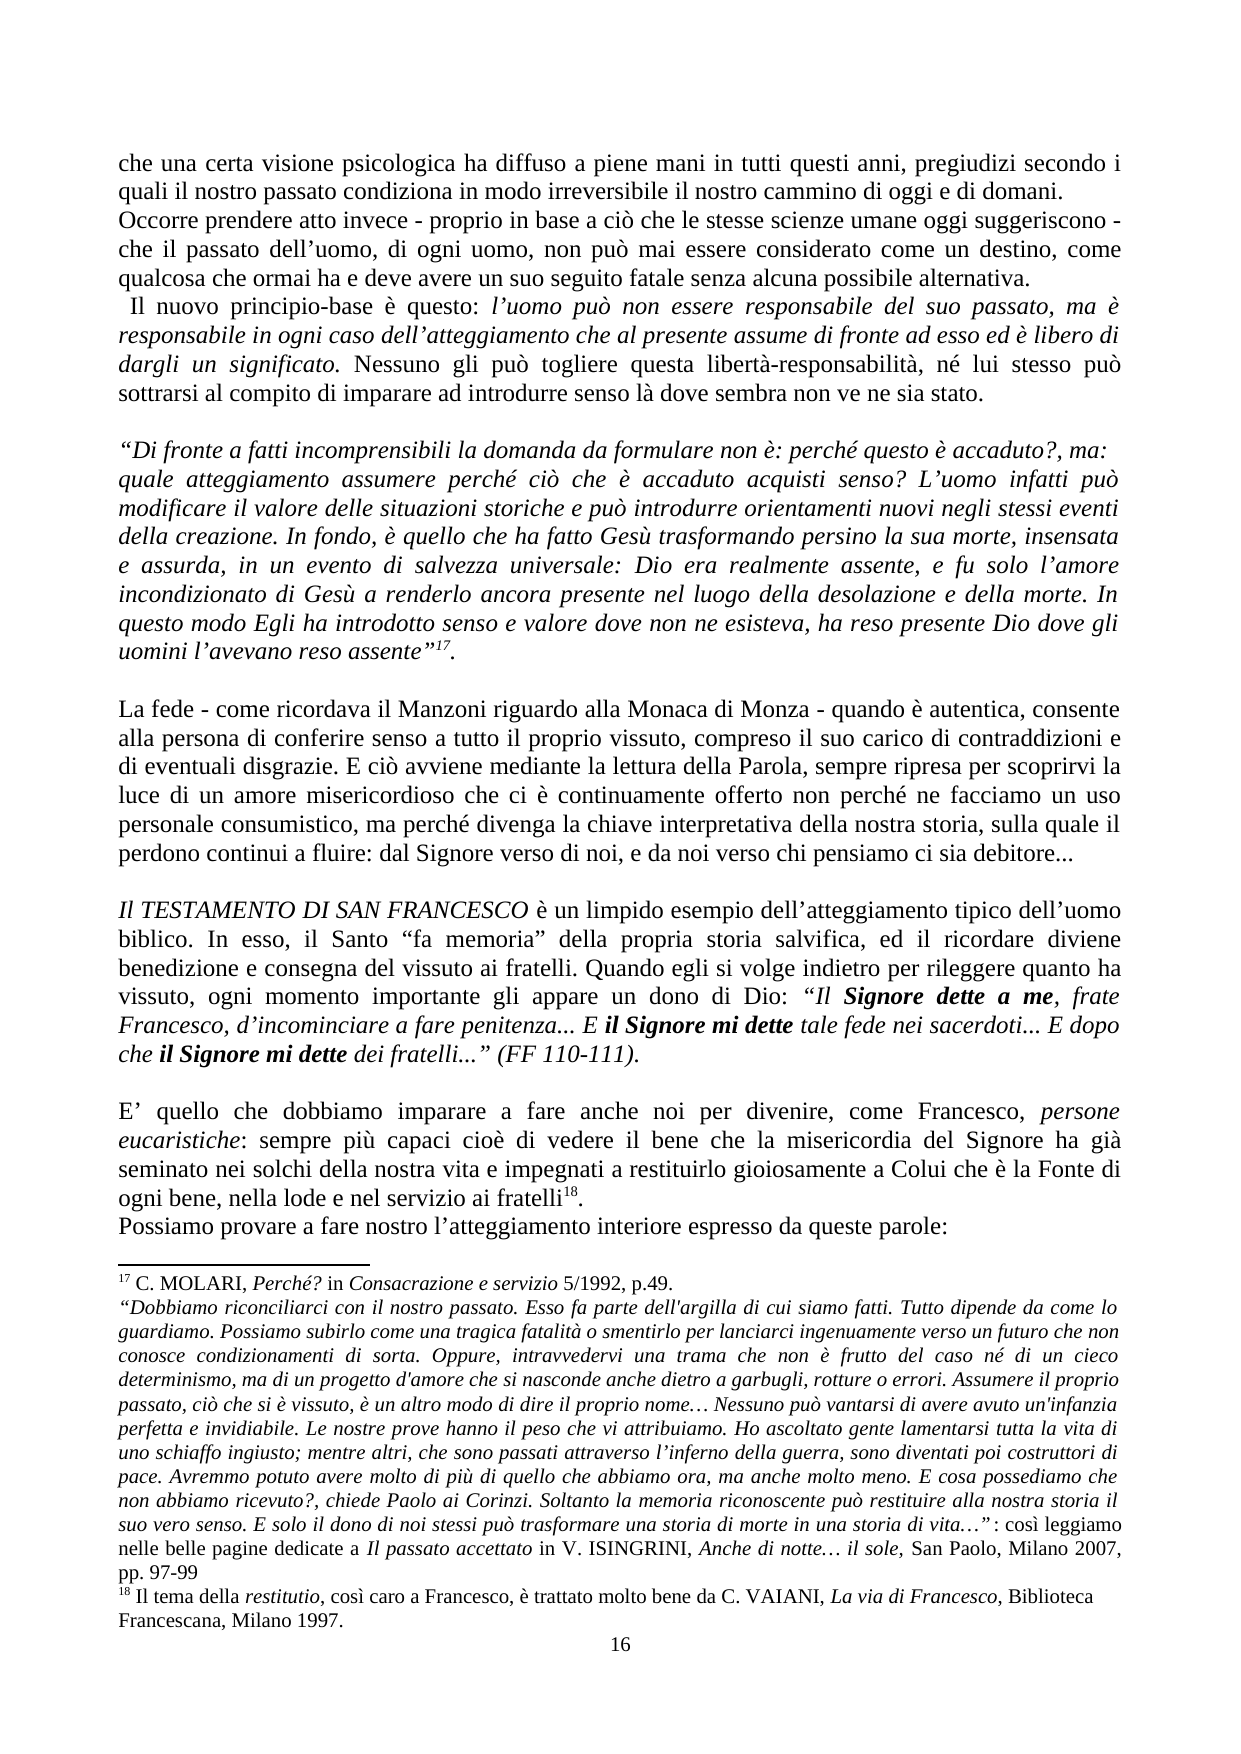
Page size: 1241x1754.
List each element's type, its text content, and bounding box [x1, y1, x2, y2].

text Occorre prendere atto invece - proprio in base a ciò che le stesse scienze umane oggi suggeriscono - che il passato dell’uomo, di ogni uomo, non può mai essere considerato come un destino, come qualcosa che ormai ha e deve avere un suo seguito fatale senza alcuna possibile alternativa. [118, 205, 1122, 291]
text “Di fronte a fatti incomprensibili la domanda da formulare non è: perché questo è accaduto?, ma: [118, 435, 1122, 464]
text Il nuovo principio-base è questo: l’uomo può non essere responsabile del suo passato, ma è responsabile in ogni caso dell’atteggiamento che al presente assume di fronte ad esso ed è libero di dargli un significato. Nessuno gli può togliere questa libertà-responsabilità, né lui stesso può sottrarsi al compito di imparare ad introdurre senso là dove sembra non ve ne sia stato. [118, 291, 1122, 406]
text Possiamo provare a fare nostro l’atteggiamento interiore espresso da queste parole: [118, 1211, 1122, 1240]
text La fede - come ricordava il Manzoni riguardo alla Monaca di Monza - quando è autentica, consente alla persona di conferire senso a tutto il proprio vissuto, compreso il suo carico di contraddizioni e di eventuali disgrazie. E ciò avviene mediante la lettura della Parola, sempre ripresa per scoprirvi la luce di un amore misericordioso che ci è continuamente offerto non perché ne facciamo un uso personale consumistico, ma perché divenga la chiave interpretativa della nostra storia, sulla quale il perdono continui a fluire: dal Signore verso di noi, e da noi verso chi pensiamo ci sia debitore... [118, 694, 1122, 866]
text Il TESTAMENTO DI SAN FRANCESCO è un limpido esempio dell’atteggiamento tipico dell’uomo biblico. In esso, il Santo “fa memoria” della propria storia salvifica, ed il ricordare diviene benedizione e consegna del vissuto ai fratelli. Quando egli si volge indietro per rileggere quanto ha vissuto, ogni momento importante gli appare un dono di Dio: “Il Signore dette a me, frate Francesco, d’incominciare a fare penitenza... E il Signore mi dette tale fede nei sacerdoti... E dopo che il Signore mi dette dei fratelli...” (FF 110-111). [118, 895, 1122, 1068]
text E’ quello che dobbiamo imparare a fare anche noi per divenire, come Francesco, persone eucaristiche: sempre più capaci cioè di vedere il bene che la misericordia del Signore ha già seminato nei solchi della nostra vita e impegnati a restituirlo gioiosamente a Colui che è la Fonte di ogni bene, nella lode e nel servizio ai fratelli. [118, 1096, 1122, 1211]
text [118, 148, 1122, 205]
text quale atteggiamento assumere perché ciò che è accaduto acquisti senso? L’uomo infatti può modificare il valore delle situazioni storiche e può introdurre orientamenti nuovi negli stessi eventi della creazione. In fondo, è quello che ha fatto Gesù trasformando persino la sua morte, insensata e assurda, in un evento di salvezza universale: Dio era realmente assente, e fu solo l’amore incondizionato di Gesù a renderlo ancora presente nel luogo della desolazione e della morte. In questo modo Egli ha introdotto senso e valore dove non ne esisteva, ha reso presente Dio dove gli uomini l’avevano reso assente”. [118, 464, 1122, 665]
